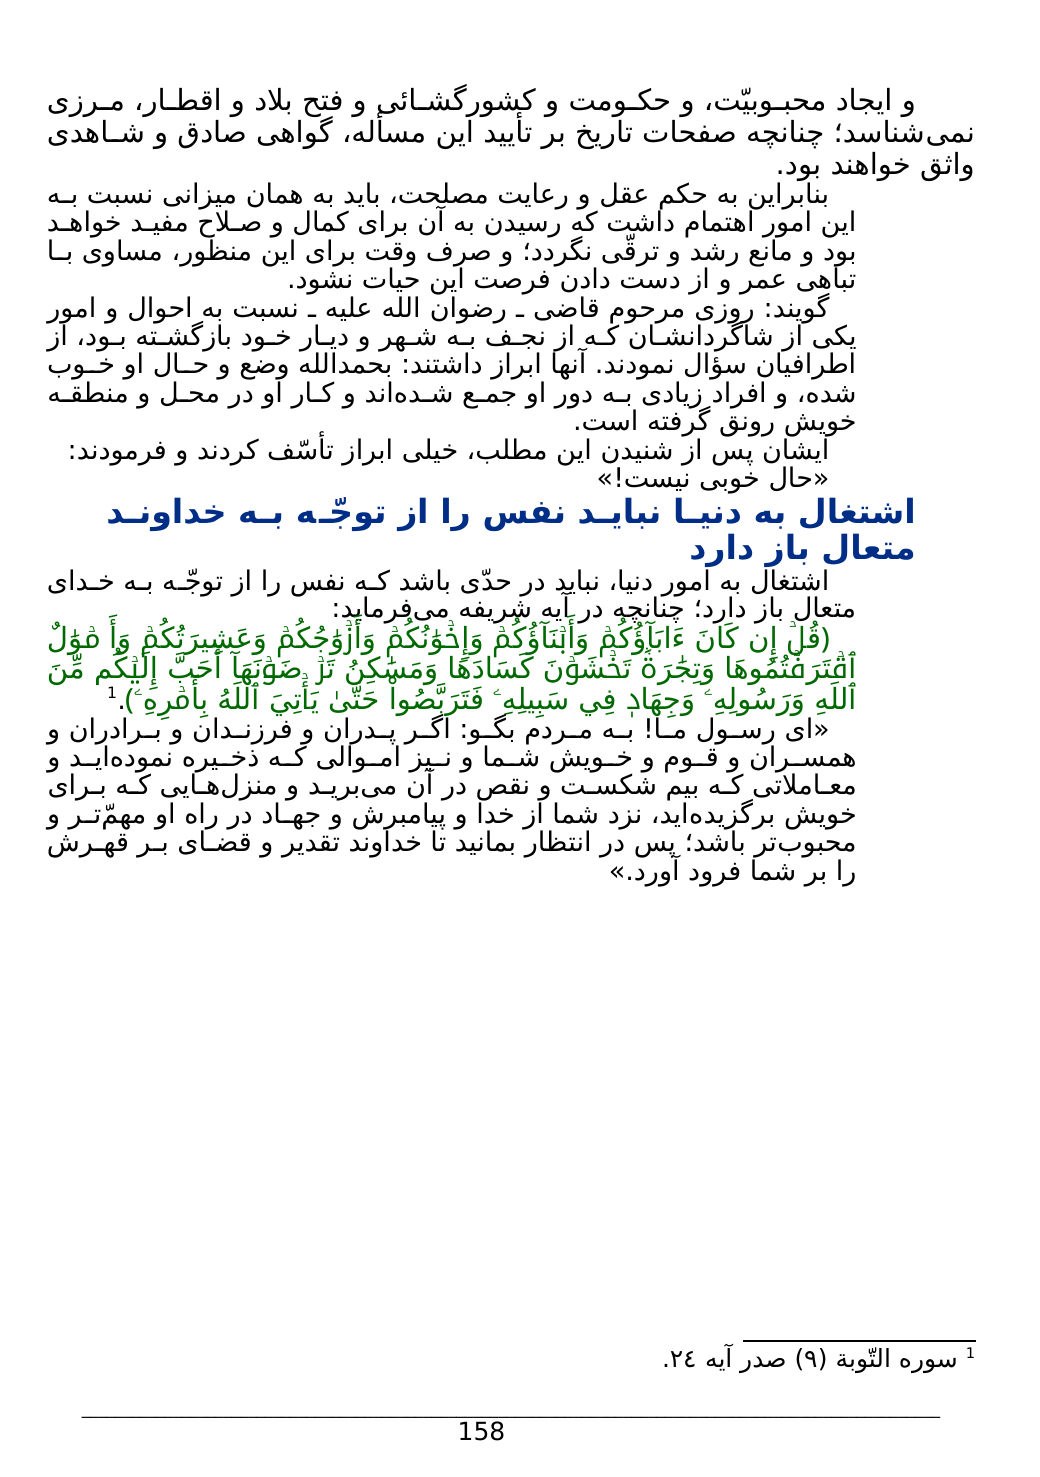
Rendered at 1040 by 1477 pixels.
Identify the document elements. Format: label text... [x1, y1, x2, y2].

text «ای رسول ما! به مردم بگو: اگر پدران و فرزندان و برادران و همسران و قوم و خویش شما و نیز اموالی که ذخیره نموده‌اید و معاملاتی که بیم شکست و نقص در آن می‌برید و منزل‌هایی که برای خویش برگزیده‌اید، نزد شما از خدا و پیامبرش و جهاد در راه او مهمّ‌تر و محبوب‌تر باشد؛ پس در انتظار بمانید تا خداوند تقدیر و قضای بر قهرش را بر شما فرود آورد.» [47, 716, 857, 886]
text «حال خوبی نیست!» [47, 465, 857, 493]
text ایشان پس از شنیدن این مطلب، خیلی ابراز تأسّف کردند و فرمودند: [47, 437, 857, 465]
text بنابراین به حکم عقل و رعایت مصلحت، باید به همان میزانی نسبت به این امور اهتمام داشت که رسیدن به آن برای کمال و صلاح مفید خواهد بود و مانع رشد و ترقّی نگردد؛ و صرف وقت برای این منظور، مساوی با تباهی عمر و از دست دادن فرصت این حیات نشود. [47, 181, 857, 295]
text اشتغال به امور دنیا، نباید در حدّی باشد که نفس را از توجّه به خدای متعال باز دارد؛ چنانچه در آیه شریفه می‌فرماید: [47, 567, 857, 624]
text و ایجاد محبوبیّت، و حکومت و کشورگشائی و فتح بلاد و اقطار، مرزی نمی‌شناسد؛ چنانچه صفحات تاریخ بر تأیید این مسأله، گواهی صادق و شاهدی واثق خواهند بود. [47, 84, 975, 181]
text گویند: روزی مرحوم قاضی ـ رضوان الله علیه ـ نسبت به احوال و امور یکی از شاگردانشان که از نجف به شهر و دیار خود بازگشته بود، از اطرافیان سؤال نمودند. آنها ابراز داشتند: بحمدالله وضع و حال او خوب شده، و افراد زیادی به دور او جمع شده‌اند و کار او در محل و منطقه خویش رونق گرفته است. [47, 295, 857, 437]
subtitle اشتغال به دنیا نباید نفس را از توجّه به خداوند متعال باز دارد [106, 493, 916, 567]
text ﴿قُلۡ إِن كَانَ ءَابَآؤُكُمۡ وَأَبۡنَآؤُكُمۡ وَإِخۡوَٰنُكُمۡ وَأَزۡوَٰجُكُمۡ وَعَشِيرَتُكُمۡ وَأَمۡوَٰلٌ ٱقۡتَرَفۡتُمُوهَا وَتِجَٰرَةٞ تَخۡشَوۡنَ كَسَادَهَا وَمَسَٰكِنُ تَرۡضَوۡنَهَآ أَحَبَّ إِلَيۡكُم مِّنَ ٱللَهِ وَرَسُولِهِۦ وَجِهَادٖ فِي سَبِيلِهِۦ فَتَرَبَّصُواْ حَتَّىٰ يَأۡتِيَ ٱللَهُ بِأَمۡرِهِۦ﴾. [47, 624, 857, 716]
